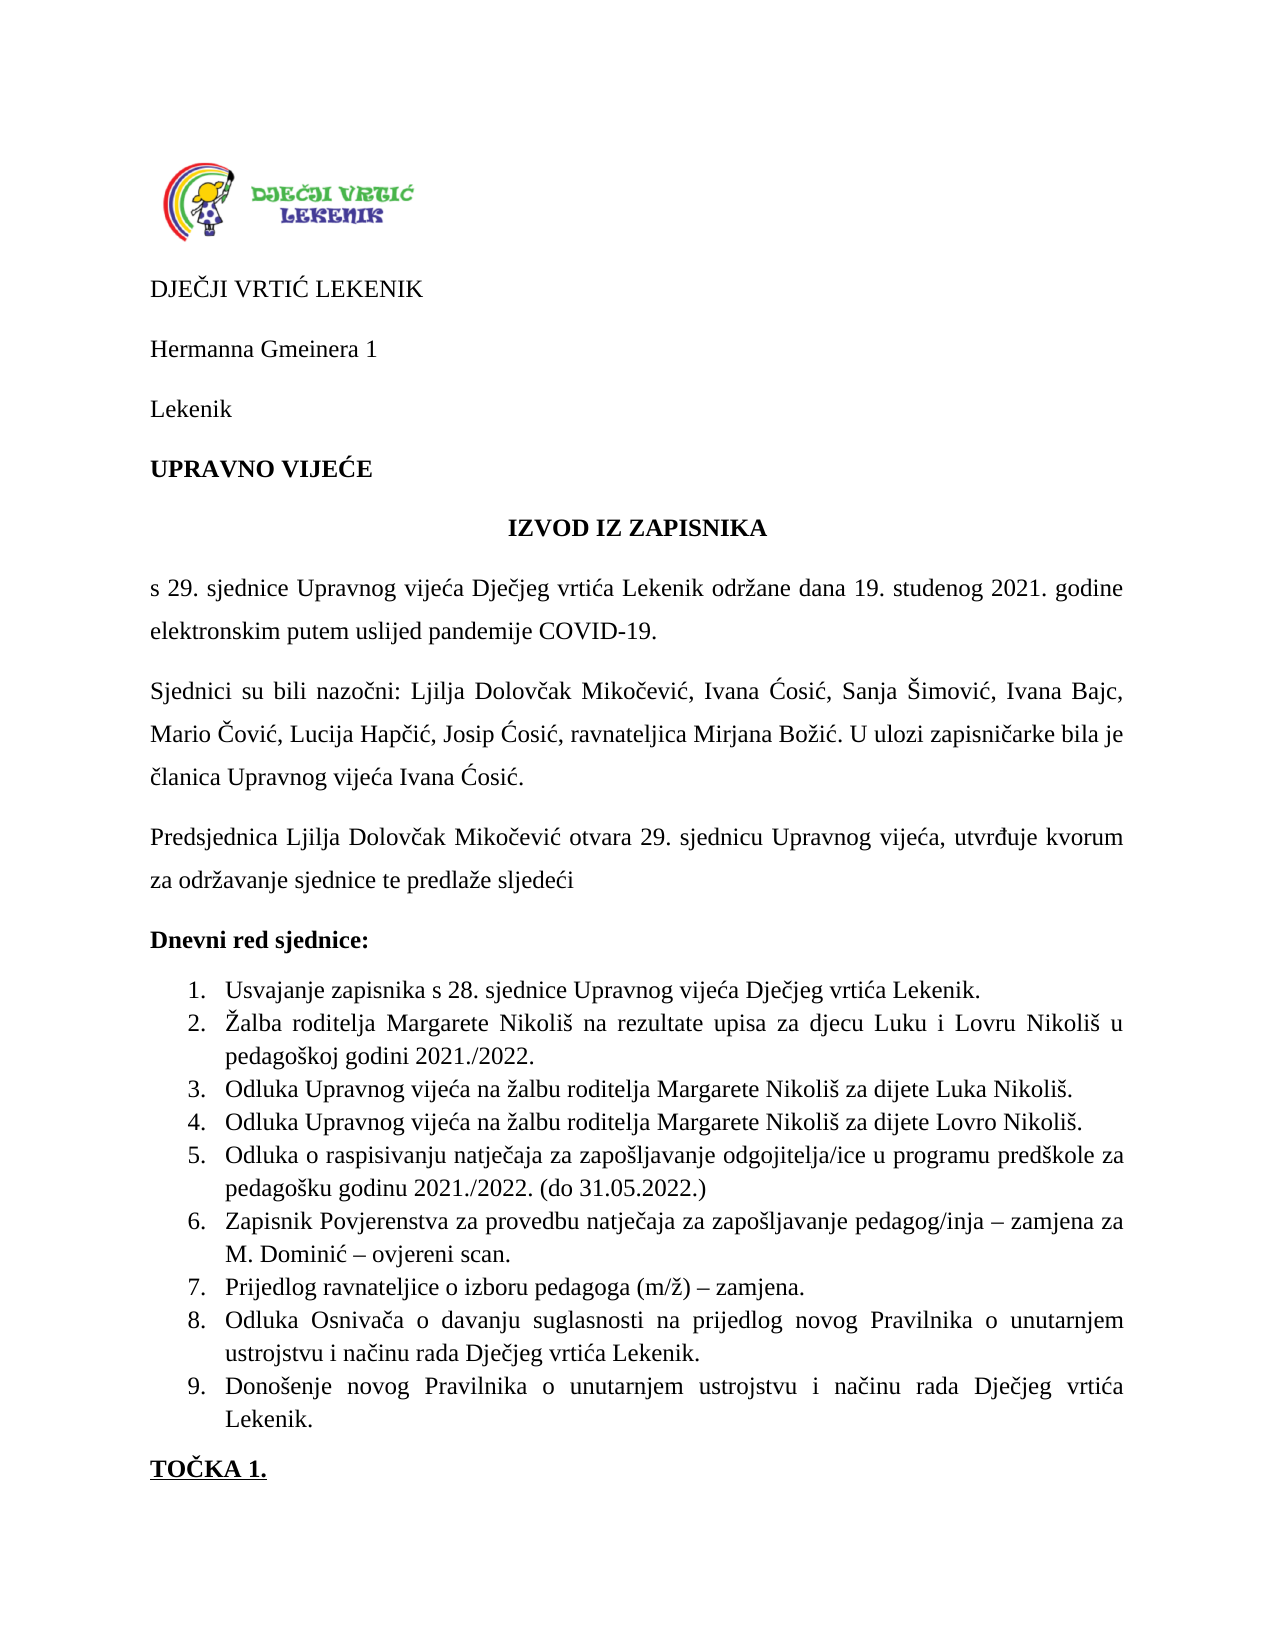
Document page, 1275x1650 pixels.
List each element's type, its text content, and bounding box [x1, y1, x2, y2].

text TOČKA 1. [150, 1454, 1125, 1483]
list Donošenje novog Pravilnika o unutarnjem ustrojstvu i načinu rada Dječjeg vrtića Lekenik. [187, 1371, 1125, 1433]
list Odluka Osnivača o davanju suglasnosti na prijedlog novog Pravilnika o unutarnjem ustrojstvu i načinu rada Dječjeg vrtića Lekenik. [187, 1305, 1125, 1367]
text Hermanna Gmeinera 1 [150, 334, 1125, 363]
list Žalba roditelja Margarete Nikoliš na rezultate upisa za djecu Luku i Lovru Nikoliš u pedagoškoj godini 2021./2022. [187, 1008, 1125, 1070]
text Dnevni red sjednice: [150, 925, 1125, 954]
text UPRAVNO VIJEĆE [150, 454, 1125, 482]
list Odluka Upravnog vijeća na žalbu roditelja Margarete Nikoliš za dijete Lovro Nikoliš. [187, 1107, 1125, 1136]
list Zapisnik Povjerenstva za provedbu natječaja za zapošljavanje pedagog/inja – zamjena za M. Dominić – ovjereni scan. [187, 1206, 1125, 1268]
list Usvajanje zapisnika s 28. sjednice Upravnog vijeća Dječjeg vrtića Lekenik. [187, 975, 1125, 1004]
text Lekenik [150, 394, 1125, 423]
text DJEČJI VRTIĆ LEKENIK [150, 274, 1125, 303]
list Odluka o raspisivanju natječaja za zapošljavanje odgojitelja/ice u programu predškole za pedagošku godinu 2021./2022. (do 31.05.2022.) [187, 1140, 1125, 1202]
text s 29. sjednice Upravnog vijeća Dječjeg vrtića Lekenik održane dana 19. studenog 2021. godine elektronskim putem uslijed pandemije COVID-19. [150, 573, 1125, 645]
list Odluka Upravnog vijeća na žalbu roditelja Margarete Nikoliš za dijete Luka Nikoliš. [187, 1074, 1125, 1103]
picture [150, 150, 420, 244]
text Predsjednica Ljilja Dolovčak Mikočević otvara 29. sjednicu Upravnog vijeća, utvrđuje kvorum za održavanje sjednice te predlaže sljedeći [150, 822, 1125, 894]
list Prijedlog ravnateljice o izboru pedagoga (m/ž) – zamjena. [187, 1272, 1125, 1301]
text IZVOD IZ ZAPISNIKA [150, 513, 1125, 542]
text Sjednici su bili nazočni: Ljilja Dolovčak Mikočević, Ivana Ćosić, Sanja Šimović, Ivana Bajc, Mario Čović, Lucija Hapčić, Josip Ćosić, ravnateljica Mirjana Božić. U ulozi zapisničarke bila je članica Upravnog vijeća Ivana Ćosić. [150, 676, 1125, 791]
